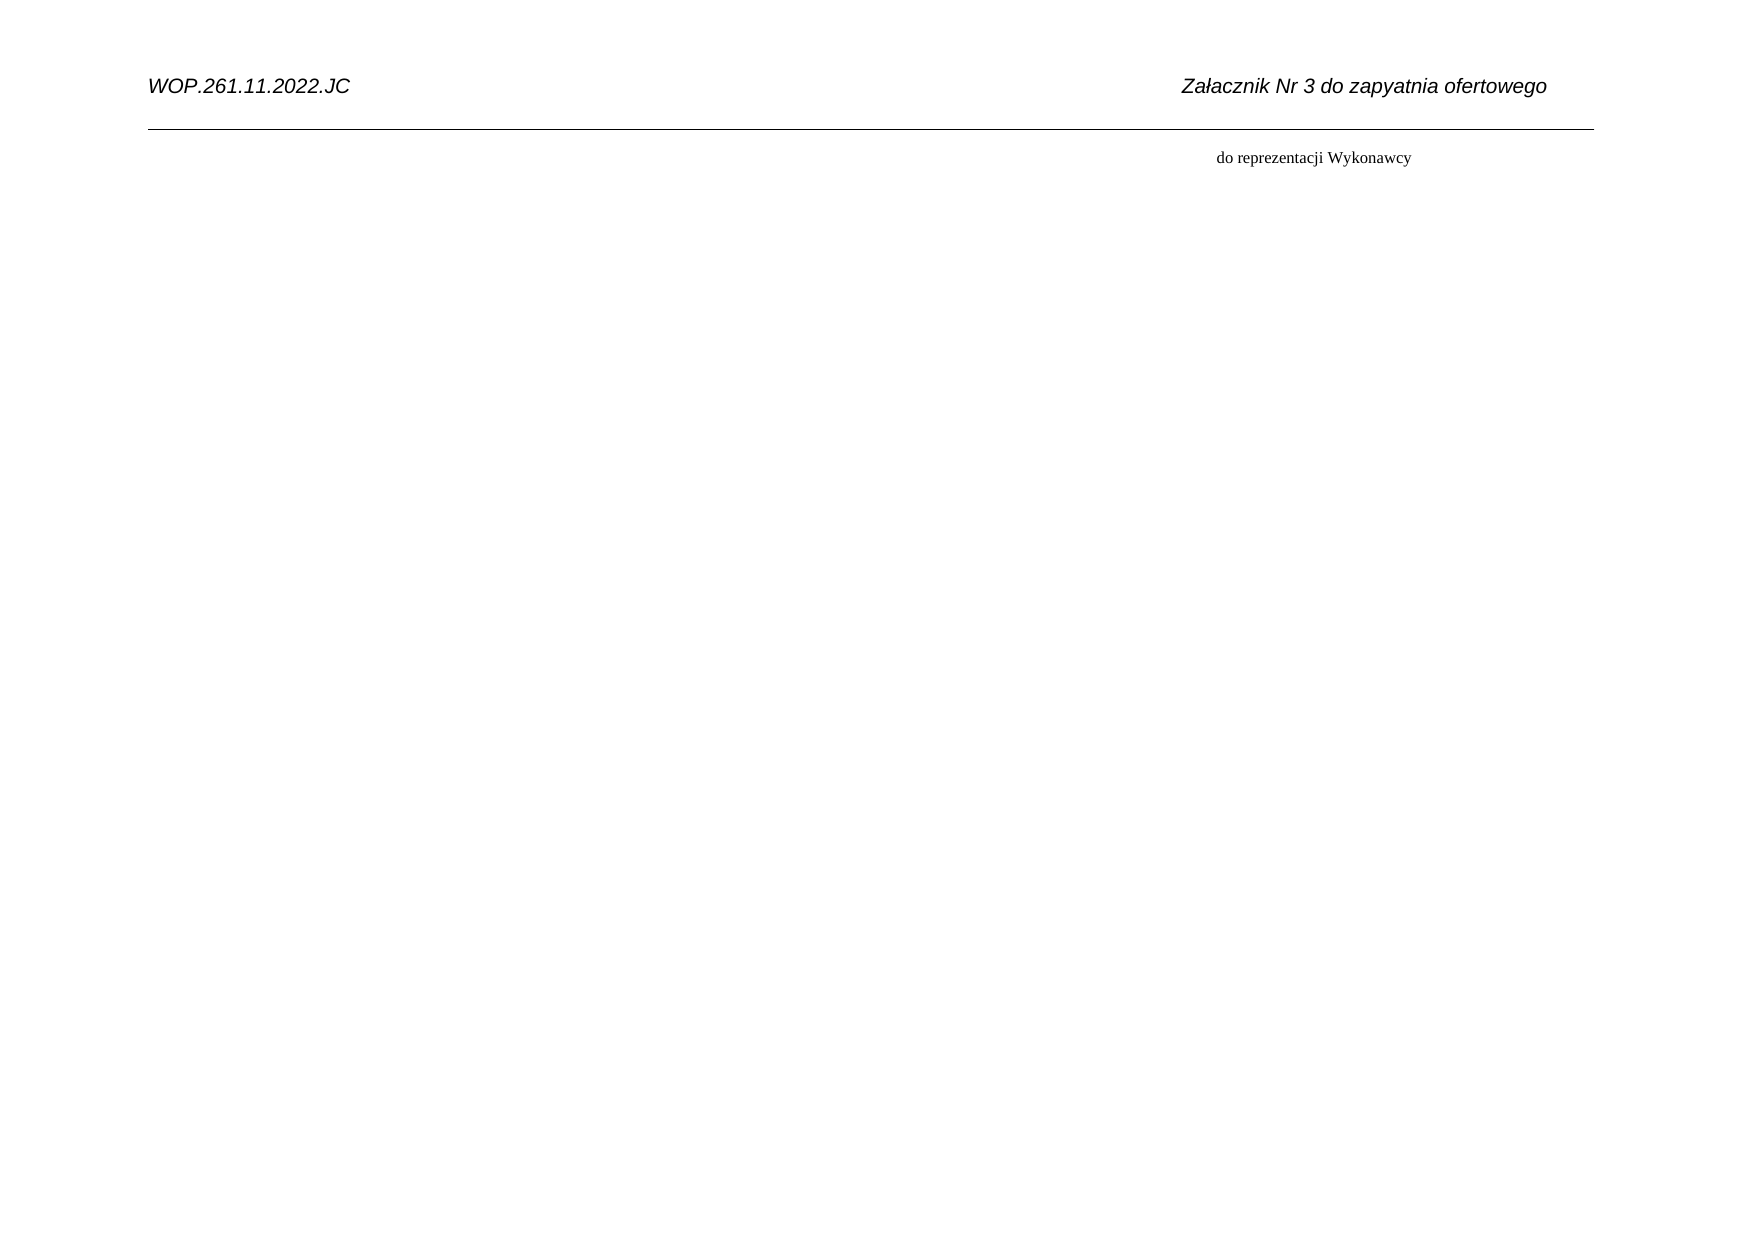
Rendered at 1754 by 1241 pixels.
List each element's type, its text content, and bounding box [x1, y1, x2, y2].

text do reprezentacji Wykonawcy [1033, 148, 1594, 167]
